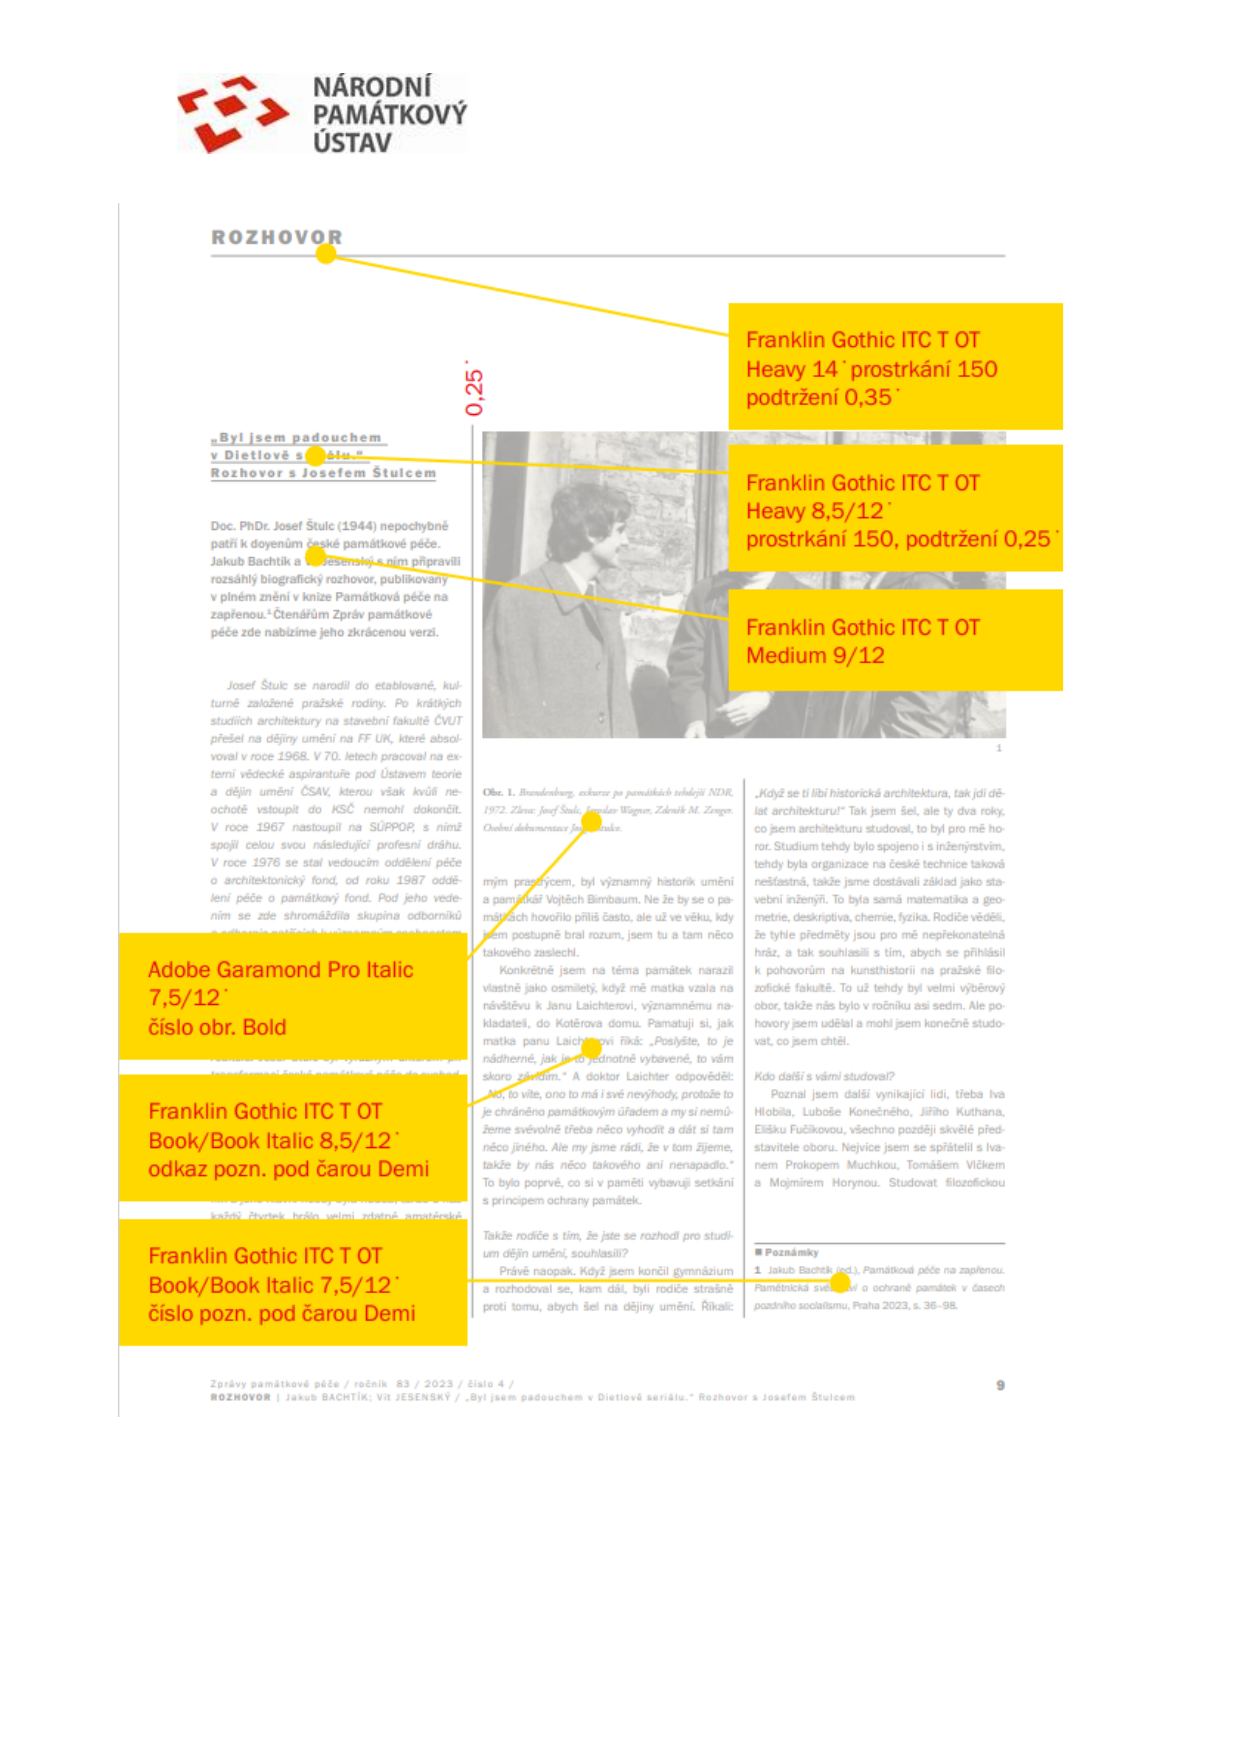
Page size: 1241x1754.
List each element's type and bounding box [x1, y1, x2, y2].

picture [118, 203, 1064, 1417]
picture [177, 73, 468, 154]
